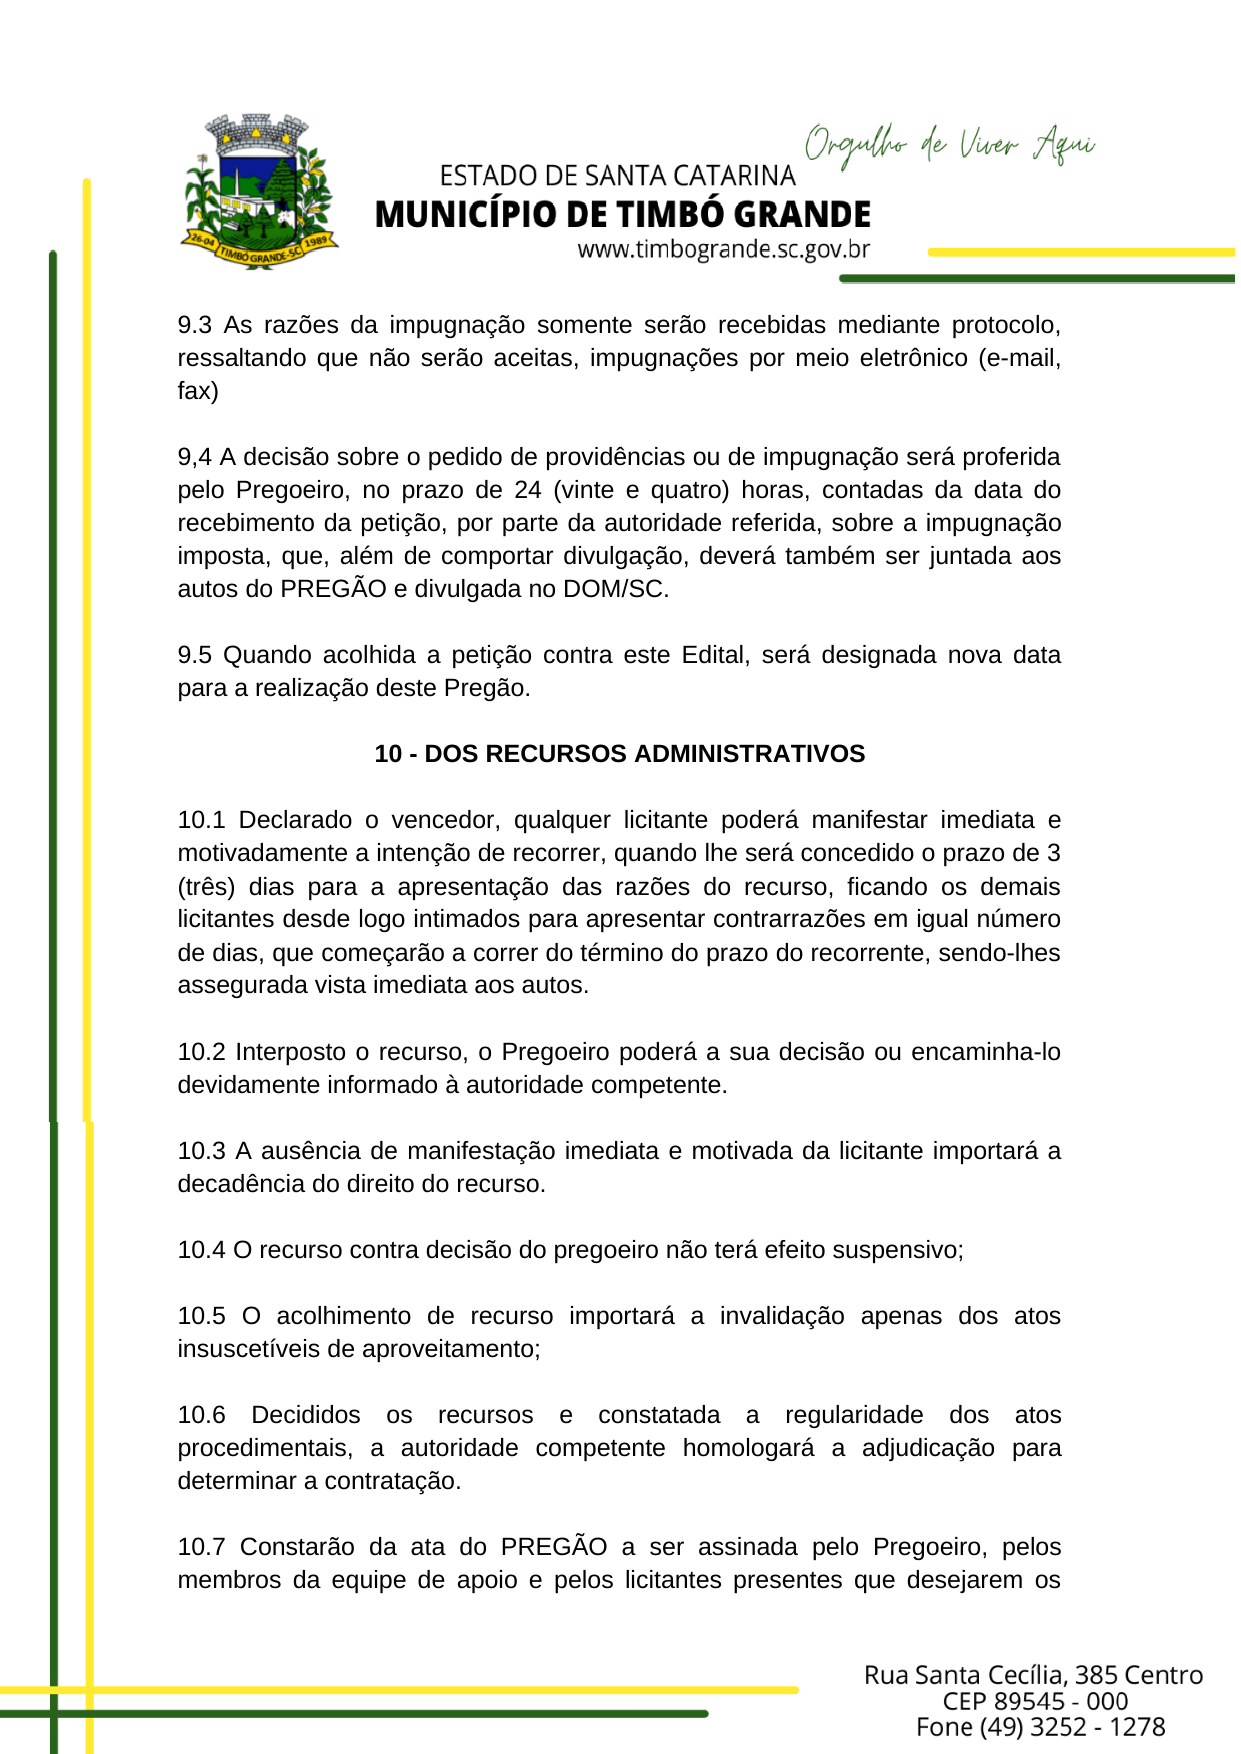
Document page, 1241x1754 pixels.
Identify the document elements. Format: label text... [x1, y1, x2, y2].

text decisão sobre o pedido de providências ou de impugnação será proferida pelo Pregoeiro, no prazo de 24 (vinte e quatro) horas, contadas da data do recebimento da petição, por parte da autoridade referida, sobre a impugnação imposta, que, além de comportar divulgação, deverá também ser juntada aos autos do PREGÃO e divulgada no DOM/SC. [177, 442, 1063, 603]
picture [0, 0, 1241, 1754]
text 10 - DOS RECURSOS ADMINISTRATIVOS [177, 739, 1063, 768]
text 10.1 Declarado o vencedor, qualquer licitante poderá manifestar imediata e motivadamente a intenção de recorrer, quando lhe será concedido o prazo de 3 (três) dias para a apresentação das razões do recurso, ficando os demais licitantes desde logo intimados para apresentar contrarrazões em igual número de dias, que começarão a correr do término do prazo do recorrente, sendo-lhes assegurada vista imediata aos autos. [177, 805, 1063, 999]
text 9.5 Quando acolhida a petição contra este Edital, será designada nova data para a realização deste Pregão. [177, 640, 1063, 702]
text 10.4 O recurso contra decisão do pregoeiro não terá efeito suspensivo; [177, 1235, 1063, 1263]
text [177, 1532, 1063, 1594]
text 9.3 As razões da impugnação somente serão recebidas mediante protocolo, ressaltando que não serão aceitas, impugnações por meio eletrônico (e-mail, fax) [177, 310, 1063, 405]
text 10.2 Interposto o recurso, o Pregoeiro poderá a sua decisão ou encaminha-lo devidamente informado à autoridade competente. [177, 1037, 1063, 1098]
text 10.3 A ausência de manifestação imediata e motivada da licitante importará a decadência do direito do recurso. [177, 1136, 1063, 1197]
text 10.6 Decididos os recursos e constatada a regularidade dos atos procedimentais, a autoridade competente homologará a adjudicação para determinar a contratação. [177, 1400, 1063, 1494]
text 10.5 O acolhimento de recurso importará a invalidação apenas dos atos insuscetíveis de aproveitamento; [177, 1301, 1063, 1362]
